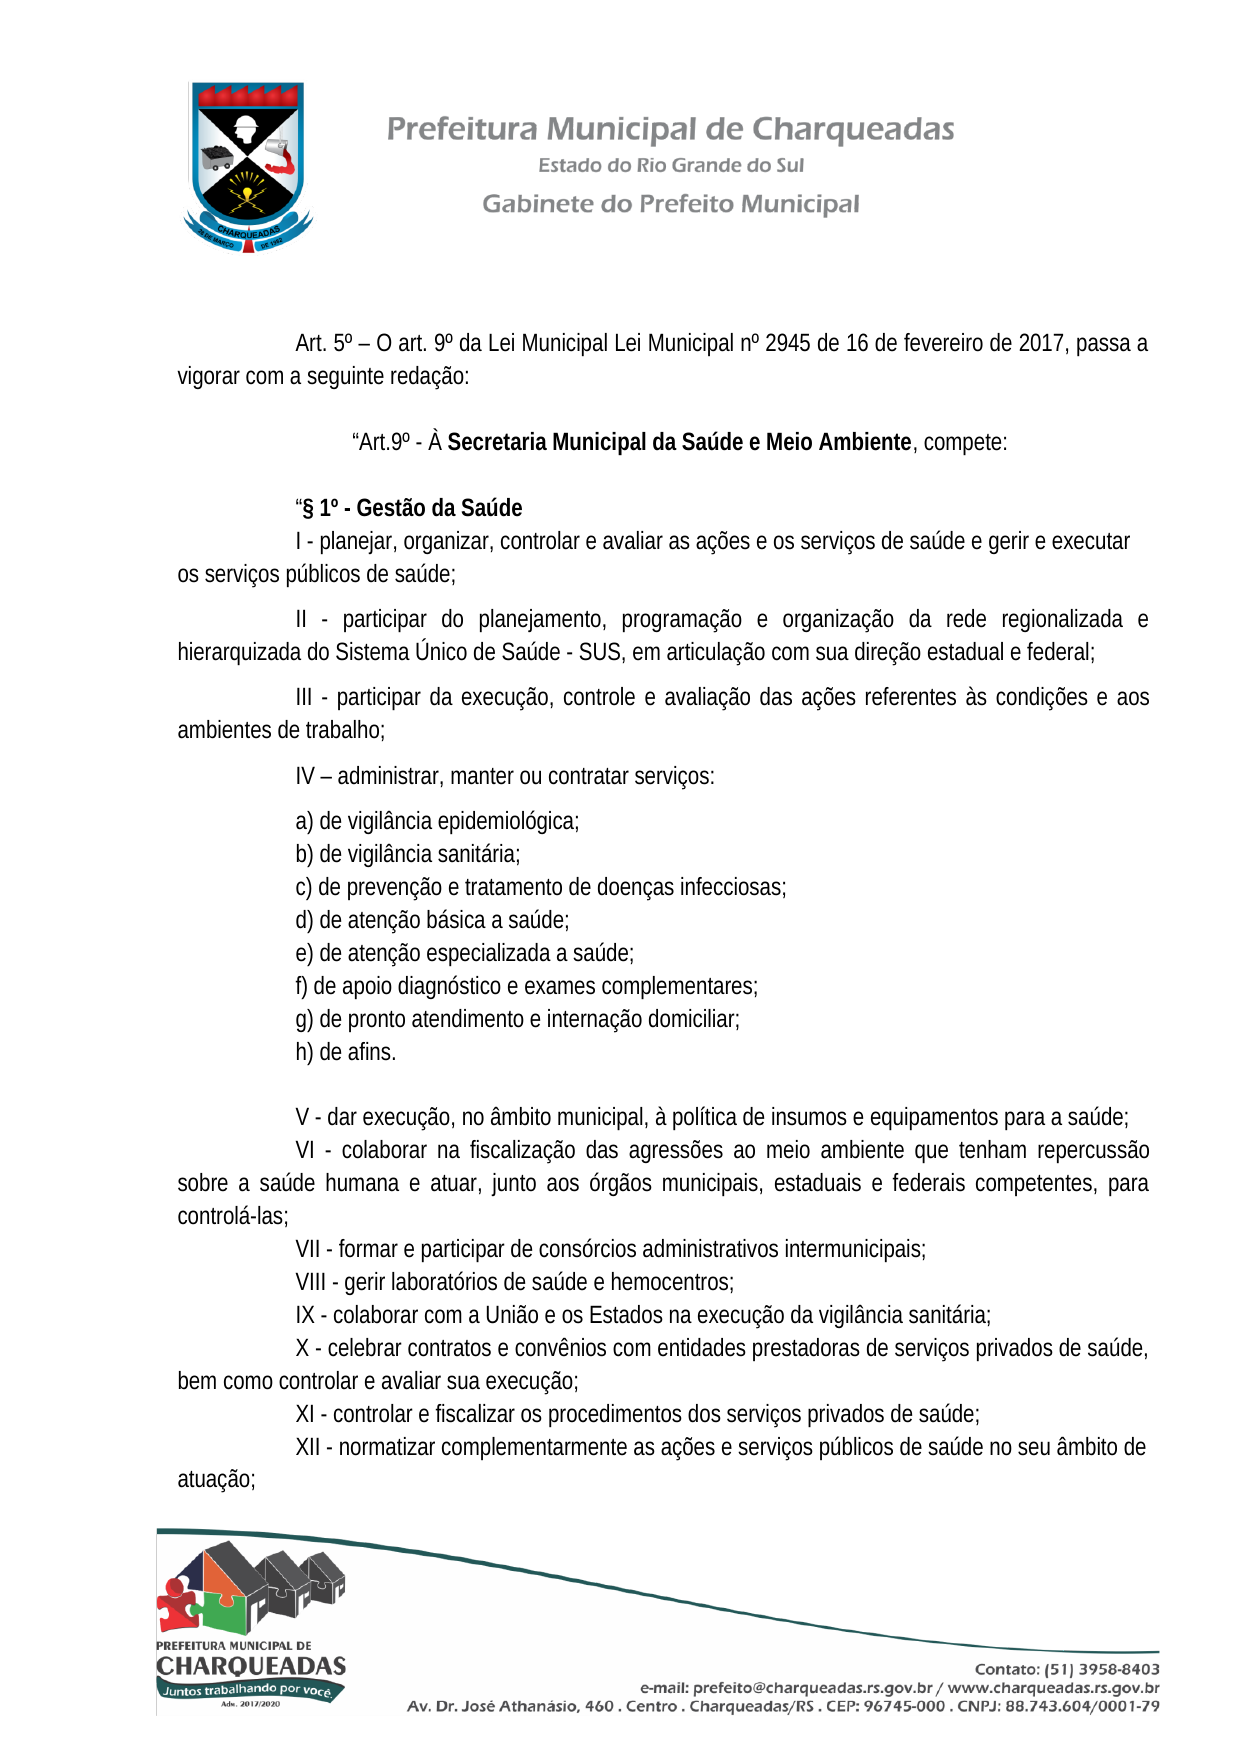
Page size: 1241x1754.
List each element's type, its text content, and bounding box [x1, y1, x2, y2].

text “Art.9º - À Secretaria Municipal da Saúde e Meio Ambiente, compete: [177, 427, 1152, 456]
text c) de prevenção e tratamento de doenças infecciosas; [177, 872, 1152, 901]
text d) de atenção básica a saúde; [177, 905, 1152, 933]
text IX - colaborar com a União e os Estados na execução da vigilância sanitária; [177, 1300, 1152, 1328]
text V - dar execução, no âmbito municipal, à política de insumos e equipamentos para a saúde; [177, 1102, 1152, 1131]
text X - celebrar contratos e convênios com entidades prestadoras de serviços privados de saúde, bem como controlar e avaliar sua execução; [177, 1333, 1152, 1394]
text VIII - gerir laboratórios de saúde e hemocentros; [177, 1267, 1152, 1296]
text b) de vigilância sanitária; [177, 839, 1152, 868]
text II - participar do planejamento, programação e organização da rede regionalizada e hierarquizada do Sistema Único de Saúde - SUS, em articulação com sua direção estadual e federal; [177, 604, 1152, 666]
text VII - formar e participar de consórcios administrativos intermunicipais; [177, 1234, 1152, 1263]
text VI - colaborar na fiscalização das agressões ao meio ambiente que tenham repercussão sobre a saúde humana e atuar, junto aos órgãos municipais, estaduais e federais competentes, para controlá-las; [177, 1135, 1152, 1230]
text “§ 1º - Gestão da Saúde [177, 493, 1152, 521]
text XII - normatizar complementarmente as ações e serviços públicos de saúde no seu âmbito de atuação; [177, 1432, 1152, 1493]
picture [179, 79, 336, 256]
text III - participar da execução, controle e avaliação das ações referentes às condições e aos ambientes de trabalho; [177, 682, 1152, 744]
text I - planejar, organizar, controlar e avaliar as ações e os serviços de saúde e gerir e executar os serviços públicos de saúde; [177, 526, 1152, 587]
text XI - controlar e fiscalizar os procedimentos dos serviços privados de saúde; [177, 1399, 1152, 1427]
picture [375, 65, 954, 256]
text e) de atenção especializada a saúde; [177, 938, 1152, 966]
text f) de apoio diagnóstico e exames complementares; [177, 971, 1152, 999]
text a) de vigilância epidemiológica; [177, 806, 1152, 835]
text Art. 5º – O art. 9º da Lei Municipal Lei Municipal nº 2945 de 16 de fevereiro de 2017, passa a vigorar com a seguinte redação: [177, 328, 1152, 390]
picture [150, 1528, 1160, 1716]
text g) de pronto atendimento e internação domiciliar; [177, 1004, 1152, 1032]
text h) de afins. [177, 1037, 1152, 1065]
text IV – administrar, manter ou contratar serviços: [177, 761, 1152, 789]
